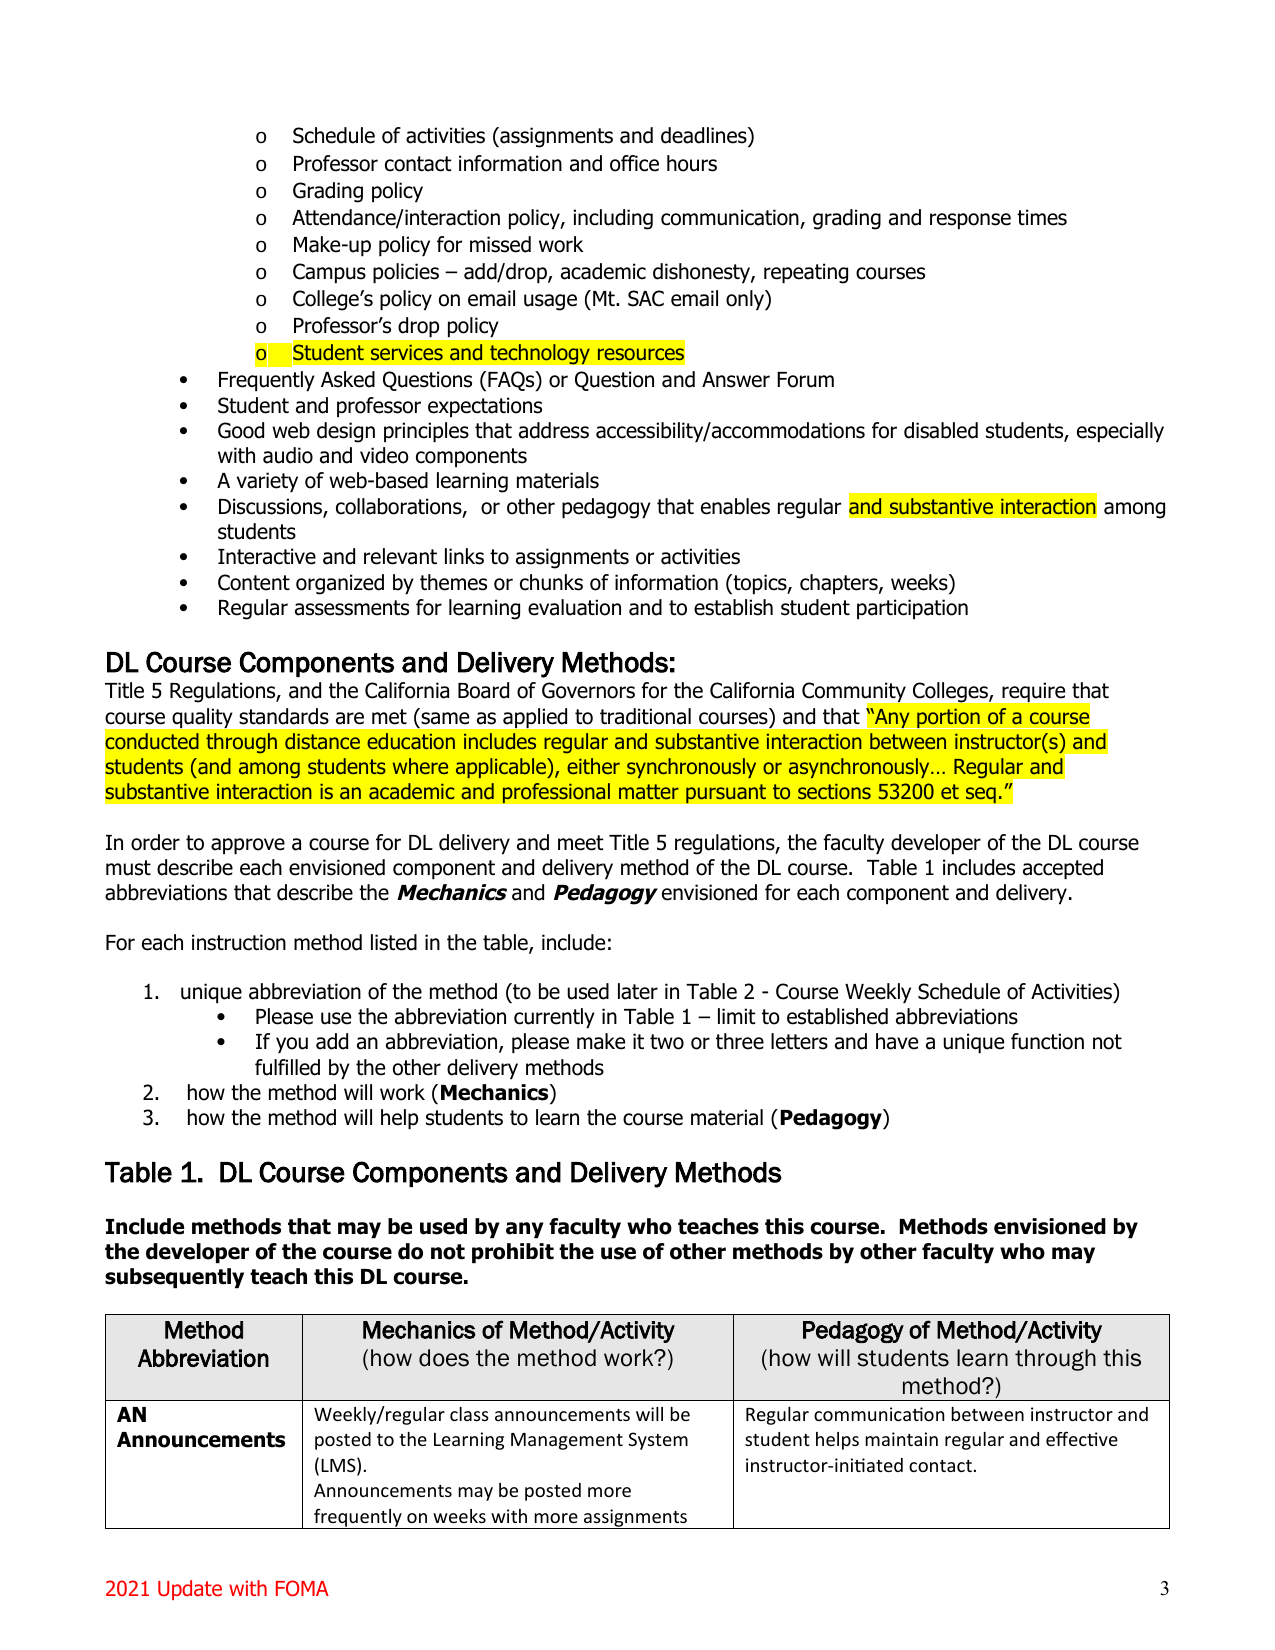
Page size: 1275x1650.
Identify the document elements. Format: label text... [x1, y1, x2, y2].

list Content organized by themes or chunks of information (topics, chapters, weeks) [180, 569, 1170, 594]
list If you add an abbreviation, please make it two or three letters and have a unique function not fulfilled by the other delivery methods [217, 1029, 1170, 1079]
subtitle Table 1. DL Course Components and Delivery Methods [105, 1155, 1170, 1188]
list Make-up policy for missed work [255, 231, 1170, 258]
list Campus policies – add/drop, academic dishonesty, repeating courses [255, 258, 1170, 286]
list Student and professor expectations [180, 392, 1170, 417]
list Frequently Asked Questions (FAQs) or Question and Answer Forum [180, 367, 1170, 392]
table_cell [303, 1401, 733, 1528]
list A variety of web-based learning materials [180, 468, 1170, 493]
text Title 5 Regulations, and the California Board of Governors for the California Community Colleges, require that course quality standards are met (same as applied to traditional courses) and that “Any portion of a course conducted through distance education includes regular and substantive interaction between instructor(s) and students (and among students where applicable), either synchronously or asynchronously… Regular and substantive interaction is an academic and professional matter pursuant to sections 53200 et seq.” [105, 678, 1170, 804]
table_cell AN Announcements [106, 1401, 302, 1528]
list Regular assessments for learning evaluation and to establish student participation [180, 594, 1170, 620]
list Professor contact information and office hours [255, 150, 1170, 177]
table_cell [734, 1401, 1169, 1528]
list Professor’s drop policy [255, 313, 1170, 340]
list Schedule of activities (assignments and deadlines) [255, 123, 1170, 150]
table_header Pedagogy of Method/Activity (how will students learn through this method?) [734, 1315, 1169, 1400]
text Include methods that may be used by any faculty who teaches this course. Methods envisioned by the developer of the course do not prohibit the use of other methods by other faculty who may subsequently teach this DL course. [105, 1213, 1170, 1289]
table_header Method Abbreviation [106, 1315, 302, 1400]
table_header Mechanics of Method/Activity (how does the method work?) [303, 1315, 733, 1400]
list Please use the abbreviation currently in Table 1 – limit to established abbreviations [217, 1003, 1170, 1029]
list Good web design principles that address accessibility/accommodations for disabled students, especially with audio and video components [180, 417, 1170, 468]
list Student services and technology resources [255, 340, 1170, 367]
list how the method will help students to learn the course material (Pedagogy) [142, 1104, 1170, 1130]
list Attendance/interaction policy, including communication, grading and response times [255, 204, 1170, 231]
text For each instruction method listed in the table, include: [105, 929, 1170, 978]
text In order to approve a course for DL delivery and meet Title 5 regulations, the faculty developer of the DL course must describe each envisioned component and delivery method of the DL course. Table 1 includes accepted abbreviations that describe the Mechanics and Pedagogy envisioned for each component and delivery. [105, 829, 1170, 905]
list how the method will work (Mechanics) [142, 1079, 1170, 1104]
subtitle DL Course Components and Delivery Methods: [105, 645, 1170, 678]
list Discussions, collaborations, or other pedagogy that enables regular and substantive interaction among students [180, 493, 1170, 544]
list Interactive and relevant links to assignments or activities [180, 544, 1170, 569]
list unique abbreviation of the method (to be used later in Table 2 - Course Weekly Schedule of Activities) [142, 978, 1170, 1003]
list College’s policy on email usage (Mt. SAC email only) [255, 286, 1170, 313]
list Grading policy [255, 177, 1170, 204]
